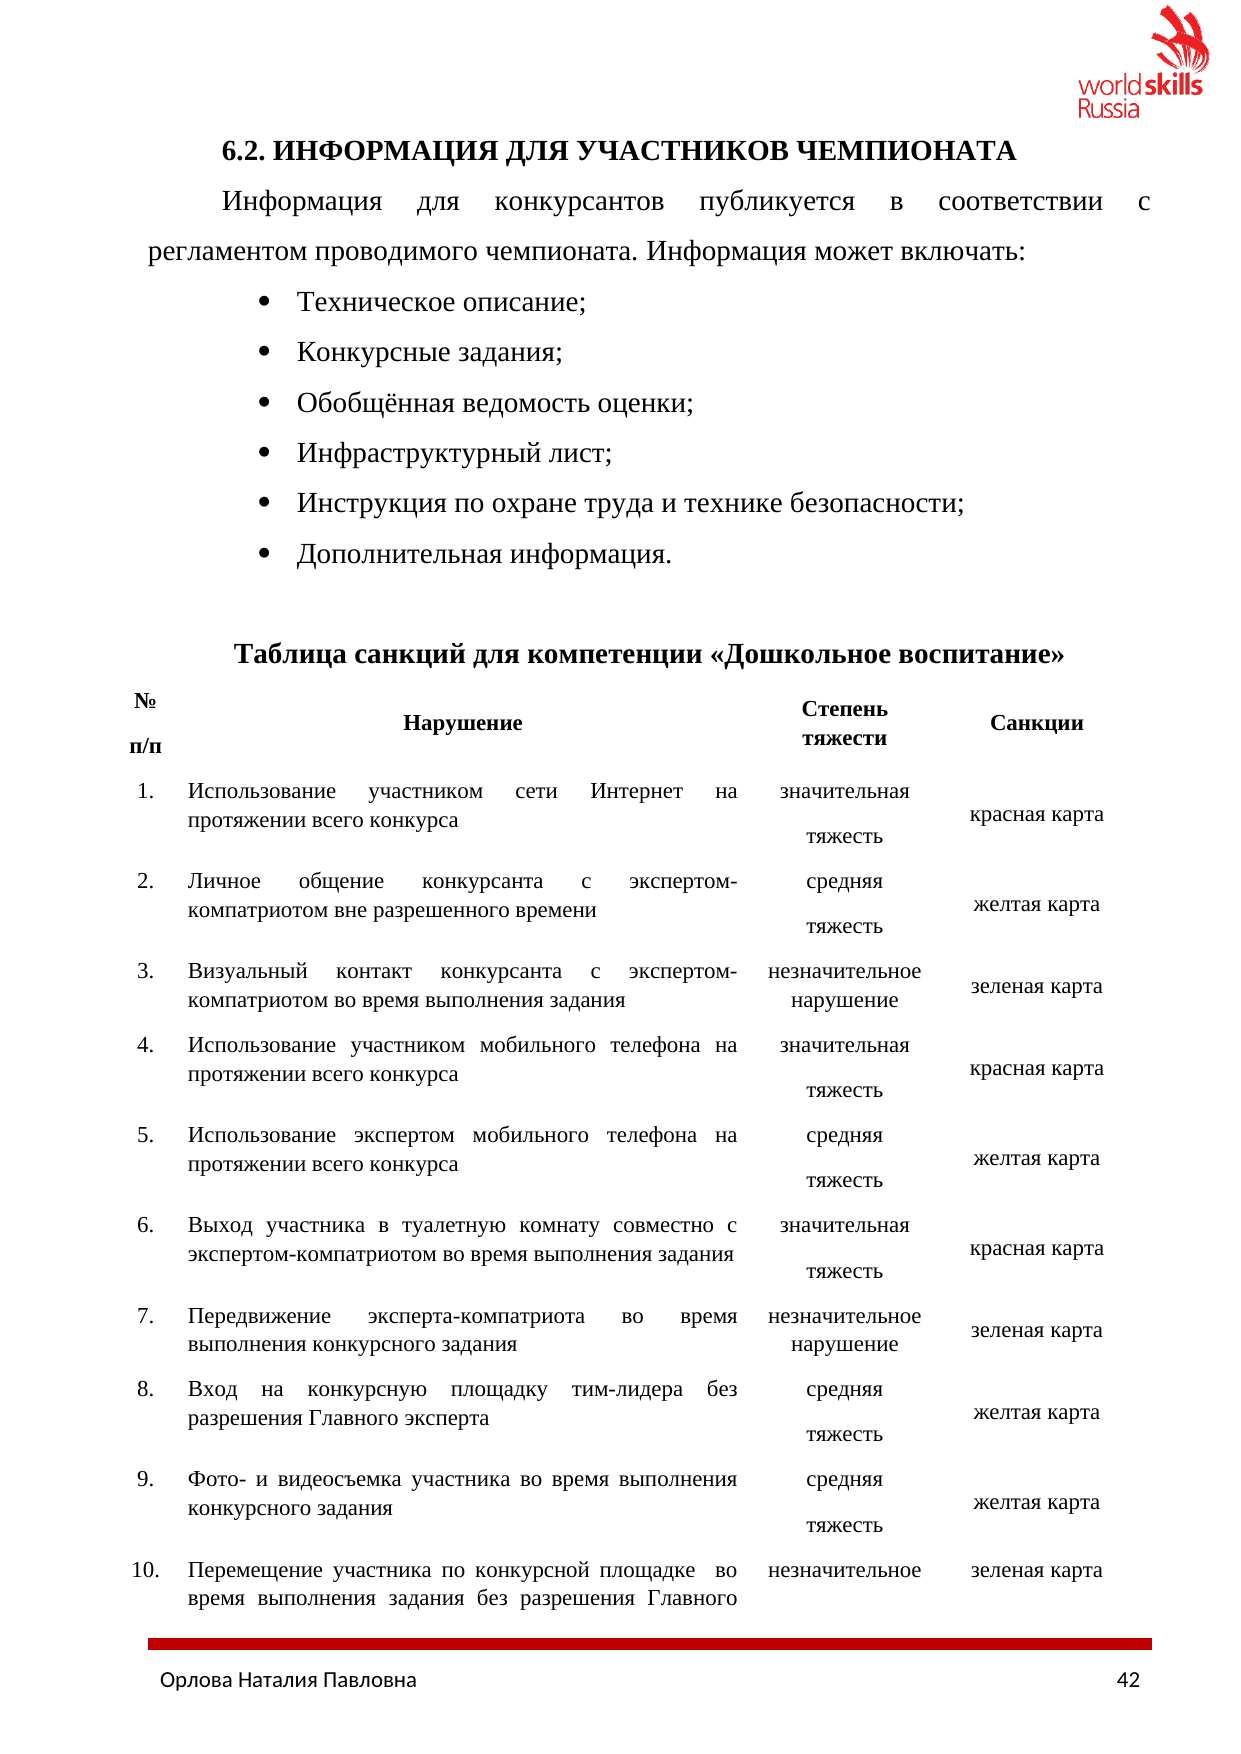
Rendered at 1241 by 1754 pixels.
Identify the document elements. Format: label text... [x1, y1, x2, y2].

table_cell красная карта [940, 1212, 1134, 1302]
table_cell незначительное нарушение [750, 1302, 940, 1375]
table_cell незначительное нарушение [750, 958, 940, 1031]
list Конкурсные задания; [259, 334, 1152, 368]
table_cell средняя тяжесть [750, 1121, 940, 1212]
table_cell 9. [115, 1466, 176, 1556]
table_cell средняя тяжесть [750, 1466, 940, 1556]
table_cell Использование участником сети Интернет на протяжении всего конкурса [176, 777, 749, 867]
table_cell желтая карта [940, 1466, 1134, 1556]
table_cell средняя тяжесть [750, 868, 940, 958]
table_cell Использование экспертом мобильного телефона на протяжении всего конкурса [176, 1121, 749, 1212]
table_cell Визуальный контакт конкурсанта с экспертом-компатриотом во время выполнения задания [176, 958, 749, 1031]
list Таблица санкций для компетенции «Дошкольное воспитание» [148, 637, 1152, 670]
table_cell 8. [115, 1375, 176, 1466]
table_header № п/п [115, 687, 176, 777]
table_cell 1. [115, 777, 176, 867]
table_cell зеленая карта [940, 1302, 1134, 1375]
table_cell Фото- и видеосъемка участника во время выполнения конкурсного задания [176, 1466, 749, 1556]
table_cell 10. [115, 1556, 176, 1611]
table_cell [176, 1556, 749, 1611]
table_cell 3. [115, 958, 176, 1031]
table_cell средняя тяжесть [750, 1375, 940, 1466]
table_cell желтая карта [940, 1375, 1134, 1466]
table_cell 6. [115, 1212, 176, 1302]
table_cell желтая карта [940, 1121, 1134, 1212]
table_cell Выход участника в туалетную комнату совместно с экспертом-компатриотом во время выполнения задания [176, 1212, 749, 1302]
table_header Степень тяжести [750, 687, 940, 777]
table_cell зеленая карта [940, 1556, 1134, 1611]
table_cell Использование участником мобильного телефона на протяжении всего конкурса [176, 1031, 749, 1121]
table_cell Вход на конкурсную площадку тим-лидера без разрешения Главного эксперта [176, 1375, 749, 1466]
table_header Санкции [940, 687, 1134, 777]
table_cell 7. [115, 1302, 176, 1375]
table_cell 4. [115, 1031, 176, 1121]
list Инструкция по охране труда и технике безопасности; [259, 486, 1152, 519]
text Информация для конкурсантов публикуется в соответствии с регламентом проводимого чемпионата. Информация может включать: [148, 183, 1152, 267]
list Техническое описание; [259, 284, 1152, 317]
table_cell зеленая карта [940, 958, 1134, 1031]
text 6.2. ИНФОРМАЦИЯ ДЛЯ УЧАСТНИКОВ ЧЕМПИОНАТА [148, 133, 1152, 166]
table_cell 2. [115, 868, 176, 958]
table_cell 5. [115, 1121, 176, 1212]
table_cell значительная тяжесть [750, 777, 940, 867]
list Дополнительная информация. [259, 536, 1152, 569]
table_cell Личное общение конкурсанта с экспертом-компатриотом вне разрешенного времени [176, 868, 749, 958]
table_header Нарушение [176, 687, 749, 777]
table_cell красная карта [940, 777, 1134, 867]
table_cell желтая карта [940, 868, 1134, 958]
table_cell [750, 1556, 940, 1611]
table_cell Передвижение эксперта-компатриота во время выполнения конкурсного задания [176, 1302, 749, 1375]
table_cell значительная тяжесть [750, 1031, 940, 1121]
table_cell значительная тяжесть [750, 1212, 940, 1302]
table_cell красная карта [940, 1031, 1134, 1121]
list Обобщённая ведомость оценки; [259, 385, 1152, 418]
list Инфраструктурный лист; [259, 435, 1152, 469]
picture [1078, 4, 1235, 118]
